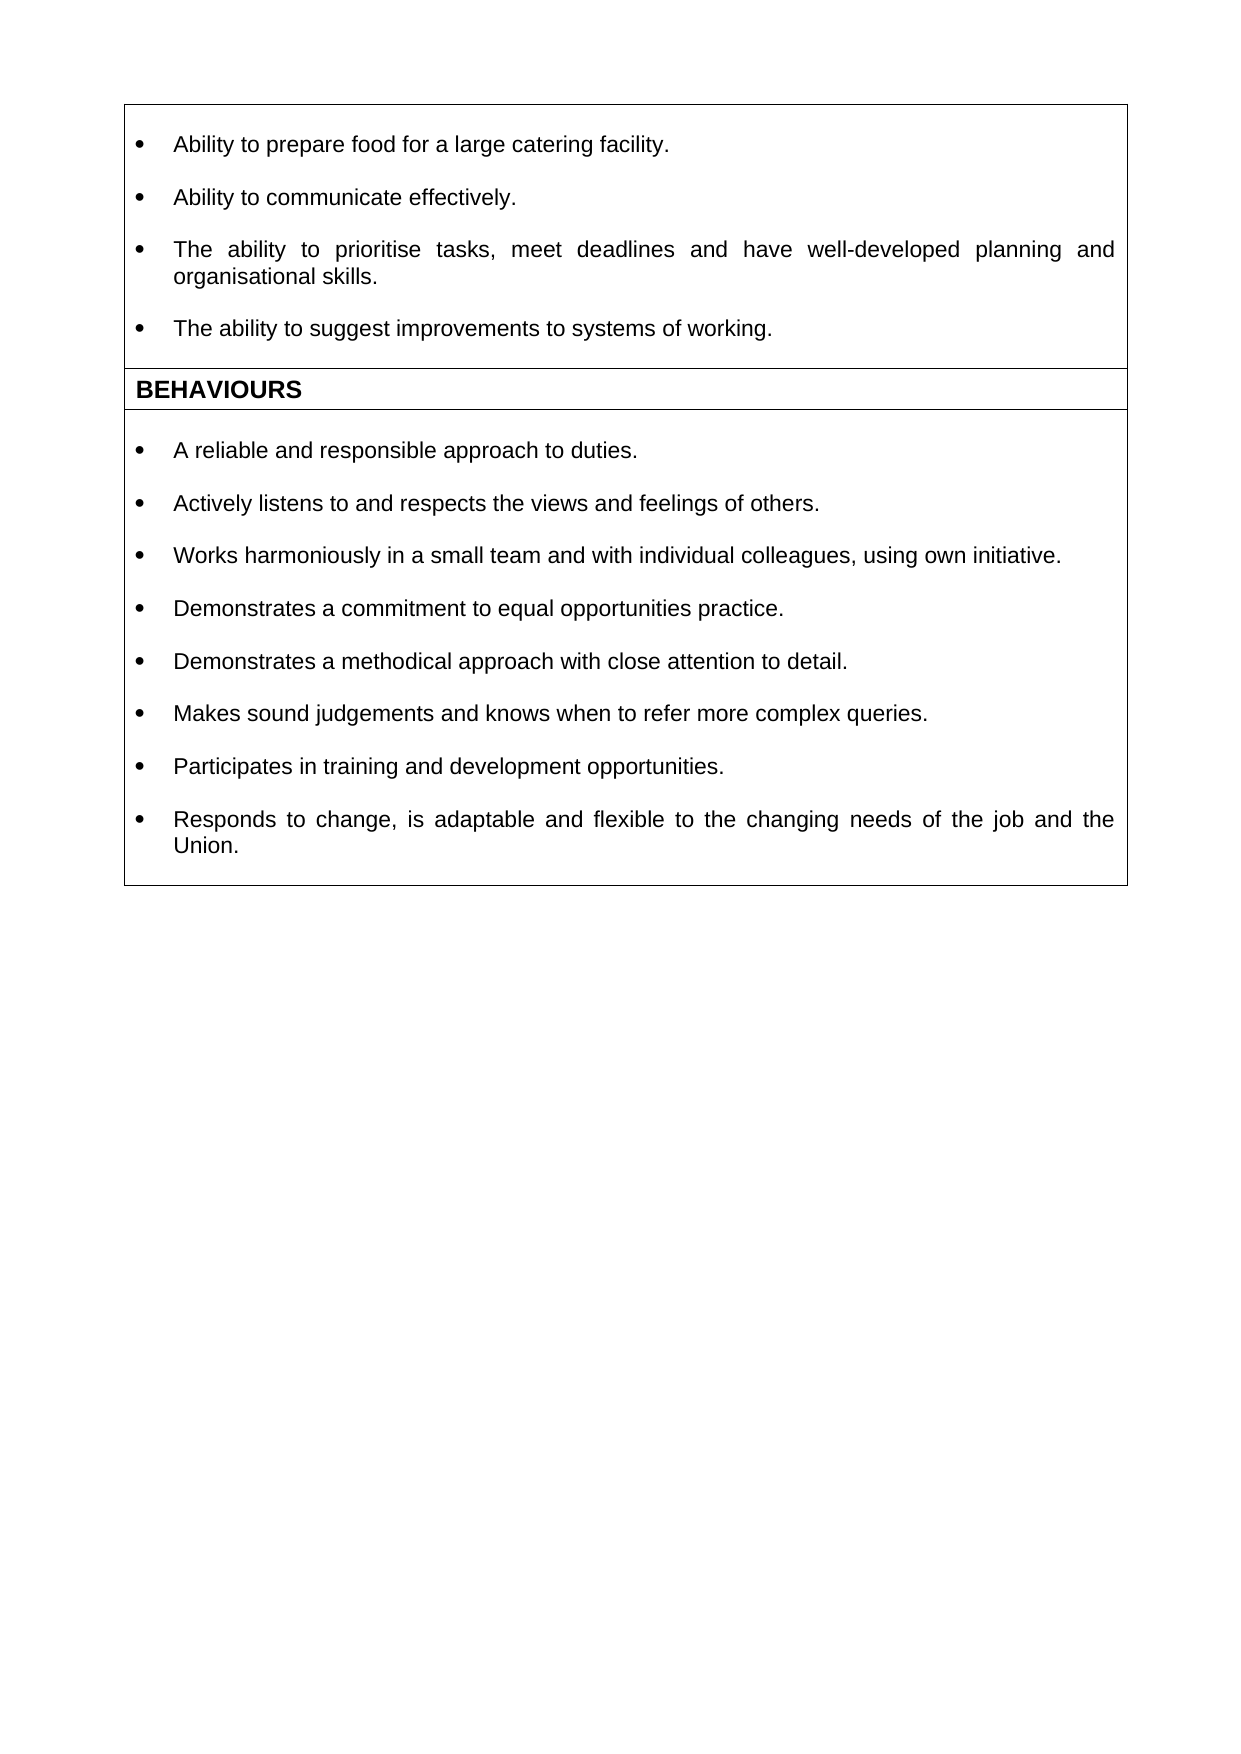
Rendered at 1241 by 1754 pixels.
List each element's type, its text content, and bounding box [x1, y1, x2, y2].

table_cell BEHAVIOURS [125, 369, 1127, 409]
table_cell Ability to prepare food for a large catering facility. Ability to communicate effectively. The ability to prioritise tasks, meet deadlines and have well-developed planning and organisational skills. The ability to suggest improvements to systems of working. [125, 105, 1127, 368]
table_cell A reliable and responsible approach to duties. Actively listens to and respects the views and feelings of others. Works harmoniously in a small team and with individual colleagues, using own initiative. Demonstrates a commitment to equal opportunities practice. Demonstrates a methodical approach with close attention to detail. Makes sound judgements and knows when to refer more complex queries. Participates in training and development opportunities. Responds to change, is adaptable and flexible to the changing needs of the job and the Union. [125, 410, 1127, 885]
